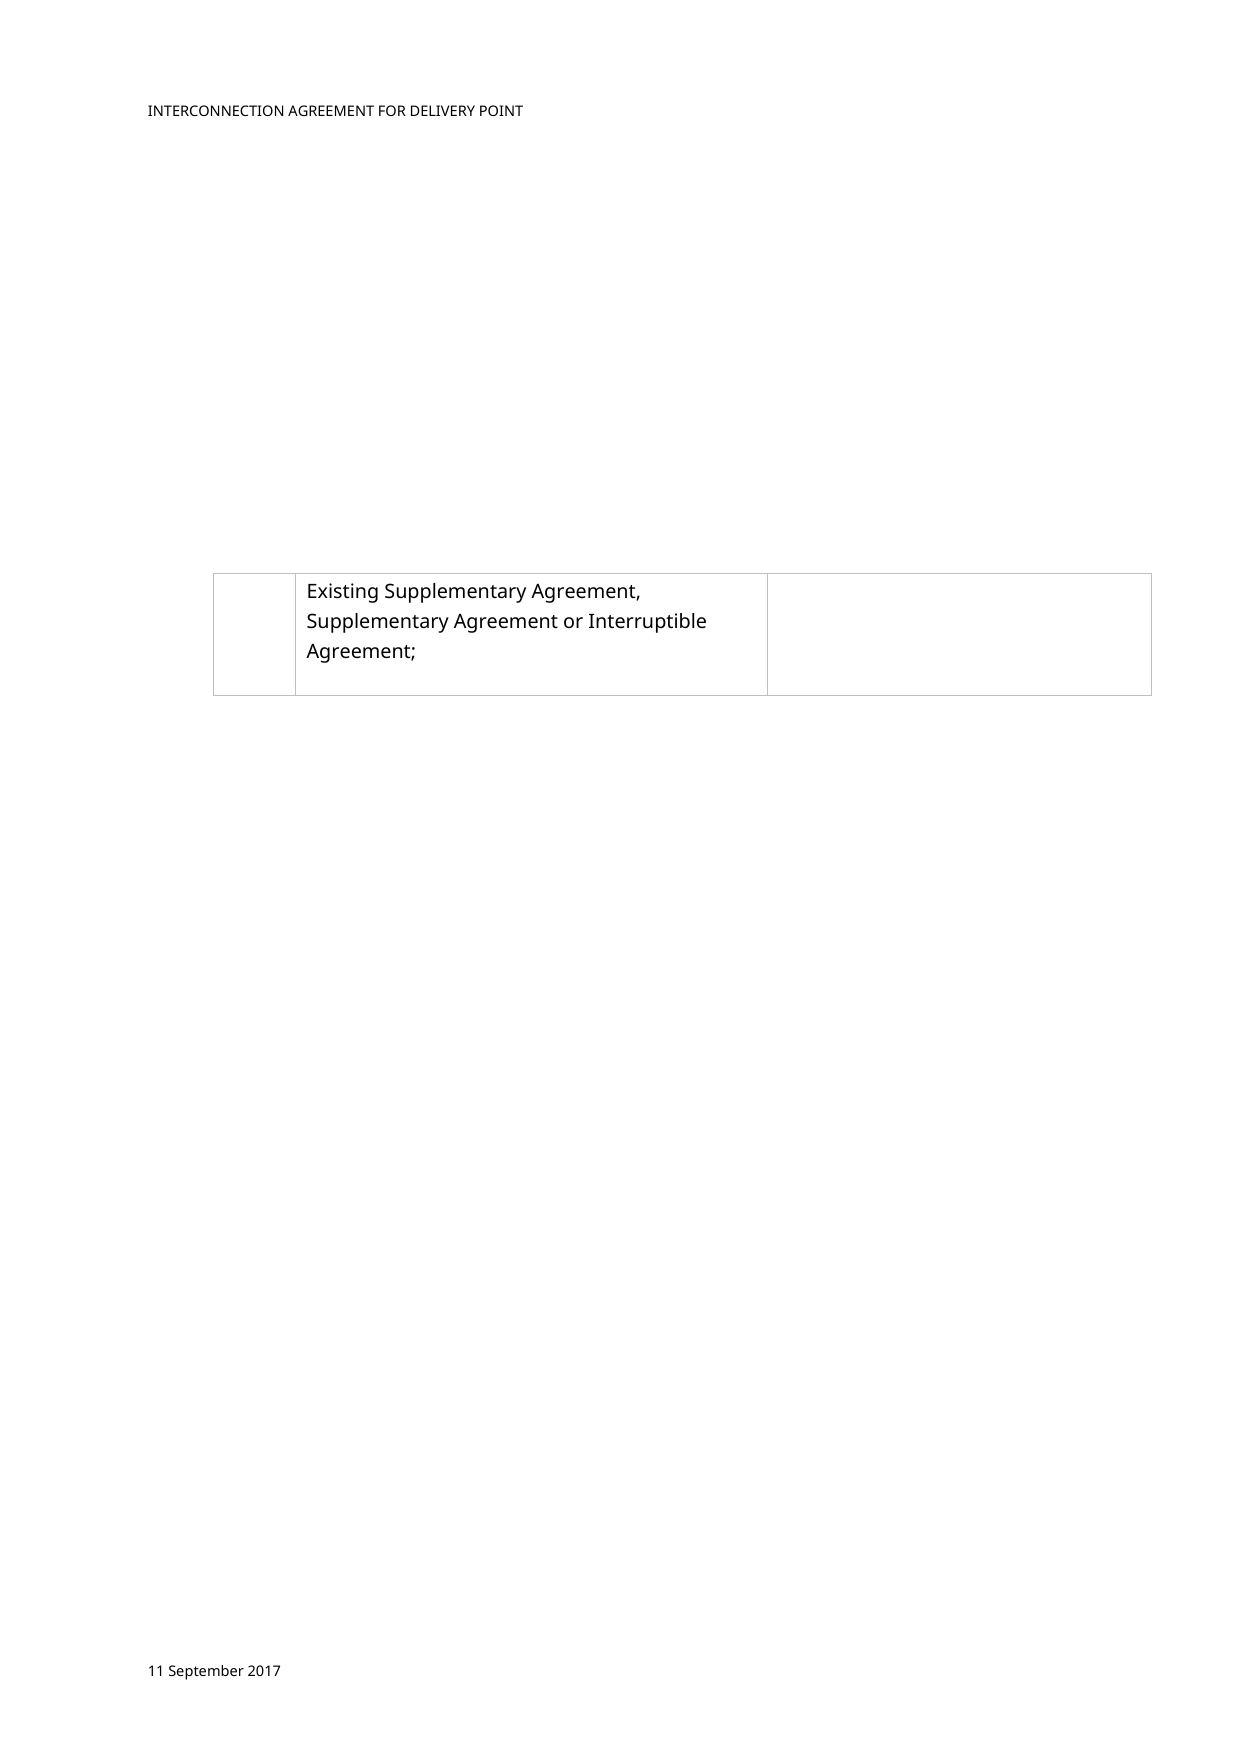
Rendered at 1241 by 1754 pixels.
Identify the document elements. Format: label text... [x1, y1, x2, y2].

table_cell [768, 574, 1151, 695]
table_cell [214, 574, 295, 695]
table_cell Non-standard Transmission Charges means the transmission charges payable under any Existing Supplementary Agreement, Supplementary Agreement or Interruptible Agreement; [296, 574, 767, 695]
